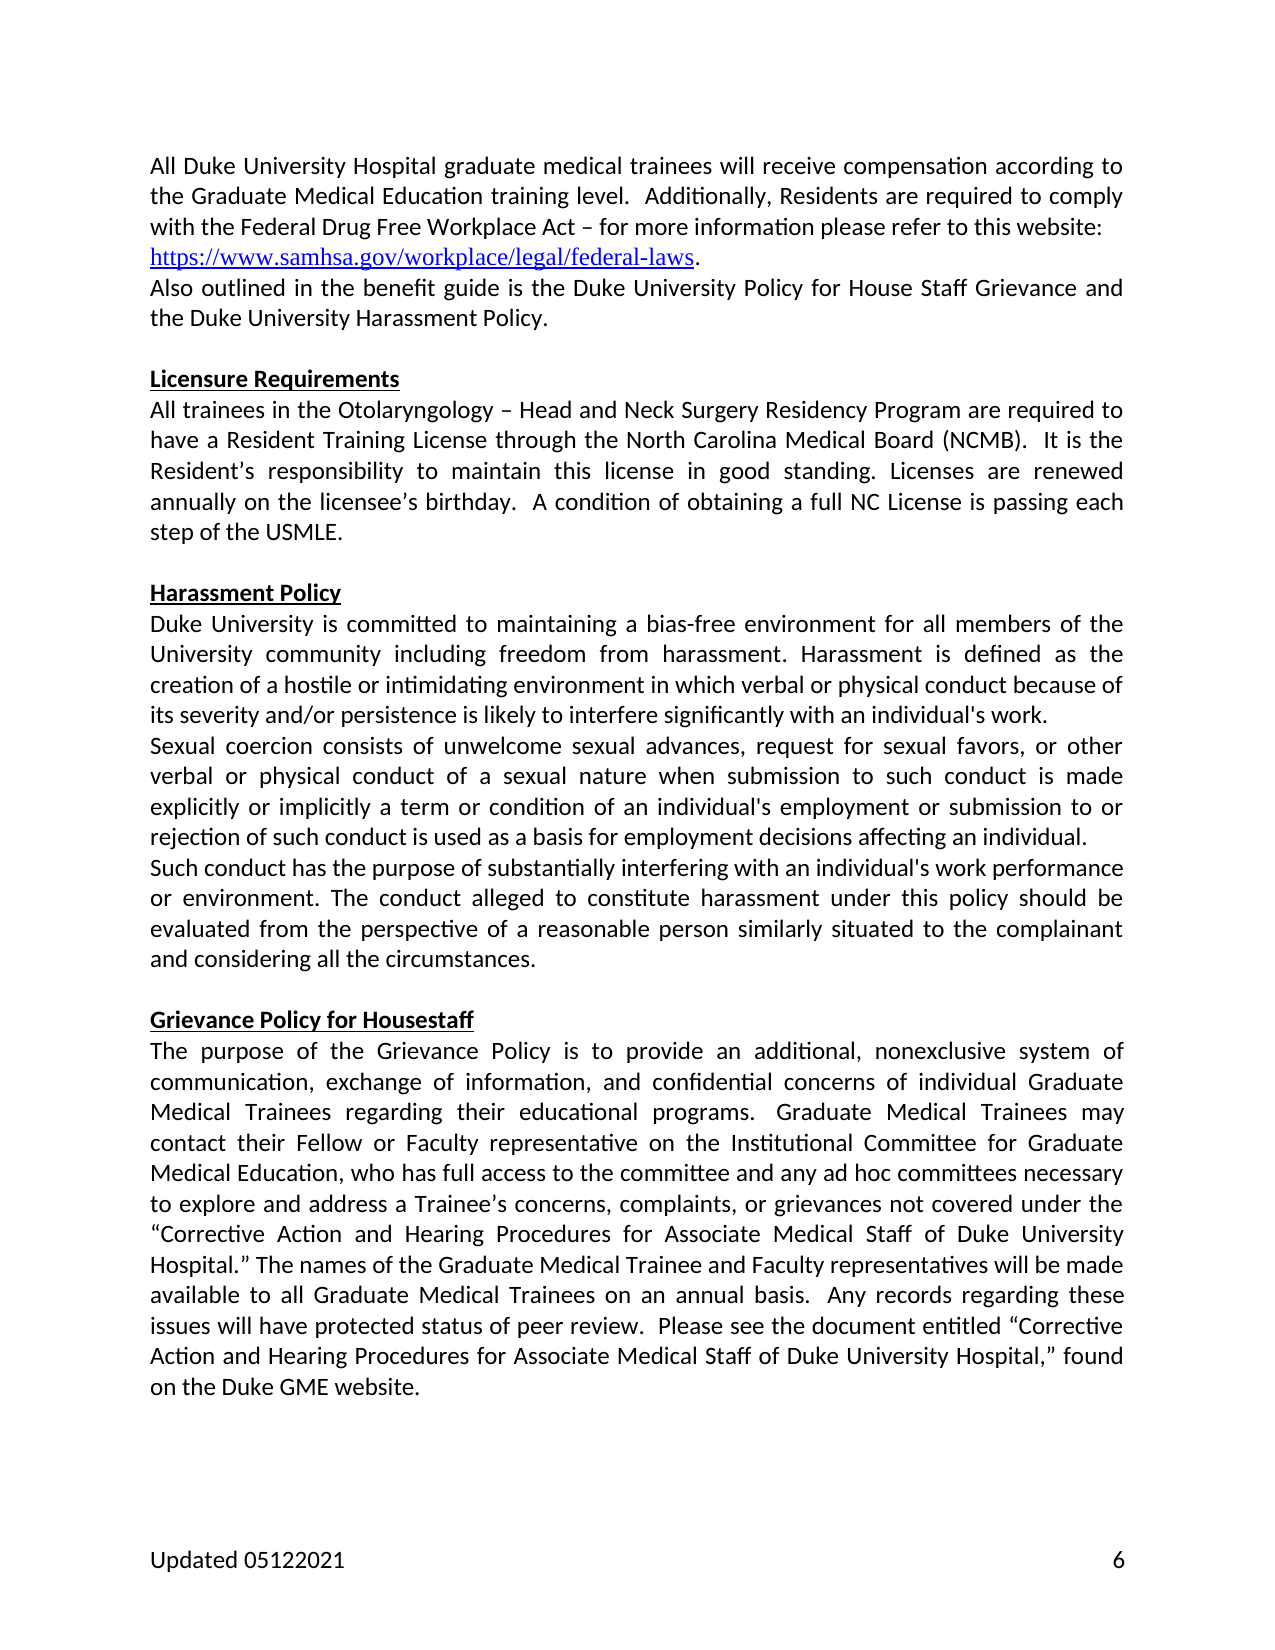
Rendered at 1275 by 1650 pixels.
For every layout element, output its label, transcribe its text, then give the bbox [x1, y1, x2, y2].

text https://www.samhsa.gov/workplace/legal/federal-laws. [150, 242, 1125, 272]
text All trainees in the Otolaryngology – Head and Neck Surgery Residency Program are required to have a Resident Training License through the North Carolina Medical Board (NCMB). It is the Resident’s responsibility to maintain this license in good standing. Licenses are renewed annually on the licensee’s birthday. A condition of obtaining a full NC License is passing each step of the USMLE. [150, 394, 1125, 547]
text All Duke University Hospital graduate medical trainees will receive compensation according to the Graduate Medical Education training level. Additionally, Residents are required to comply with the Federal Drug Free Workplace Act – for more information please refer to this website: [150, 150, 1125, 242]
text The purpose of the Grievance Policy is to provide an additional, nonexclusive system of communication, exchange of information, and confidential concerns of individual Graduate Medical Trainees regarding their educational programs. Graduate Medical Trainees may contact their Fellow or Faculty representative on the Institutional Committee for Graduate Medical Education, who has full access to the committee and any ad hoc committees necessary to explore and address a Trainee’s concerns, complaints, or grievances not covered under the “Corrective Action and Hearing Procedures for Associate Medical Staff of Duke University Hospital.” The names of the Graduate Medical Trainee and Faculty representatives will be made available to all Graduate Medical Trainees on an annual basis. Any records regarding these issues will have protected status of peer review. Please see the document entitled “Corrective Action and Hearing Procedures for Associate Medical Staff of Duke University Hospital,” found on the Duke GME website. [150, 1035, 1125, 1401]
text Also outlined in the benefit guide is the Duke University Policy for House Staff Grievance and the Duke University Harassment Policy. [150, 272, 1125, 333]
text Sexual coercion consists of unwelcome sexual advances, request for sexual favors, or other verbal or physical conduct of a sexual nature when submission to such conduct is made explicitly or implicitly a term or condition of an individual's employment or submission to or rejection of such conduct is used as a basis for employment decisions affecting an individual. [150, 730, 1125, 852]
text Harassment Policy [150, 577, 1125, 608]
text Licensure Requirements [150, 364, 1125, 394]
text Such conduct has the purpose of substantially interfering with an individual's work performance or environment. The conduct alleged to constitute harassment under this policy should be evaluated from the perspective of a reasonable person similarly situated to the complainant and considering all the circumstances. [150, 852, 1125, 974]
text Grievance Policy for Housestaff [150, 1004, 1125, 1035]
text Duke University is committed to maintaining a bias-free environment for all members of the University community including freedom from harassment. Harassment is defined as the creation of a hostile or intimidating environment in which verbal or physical conduct because of its severity and/or persistence is likely to interfere significantly with an individual's work. [150, 608, 1125, 730]
